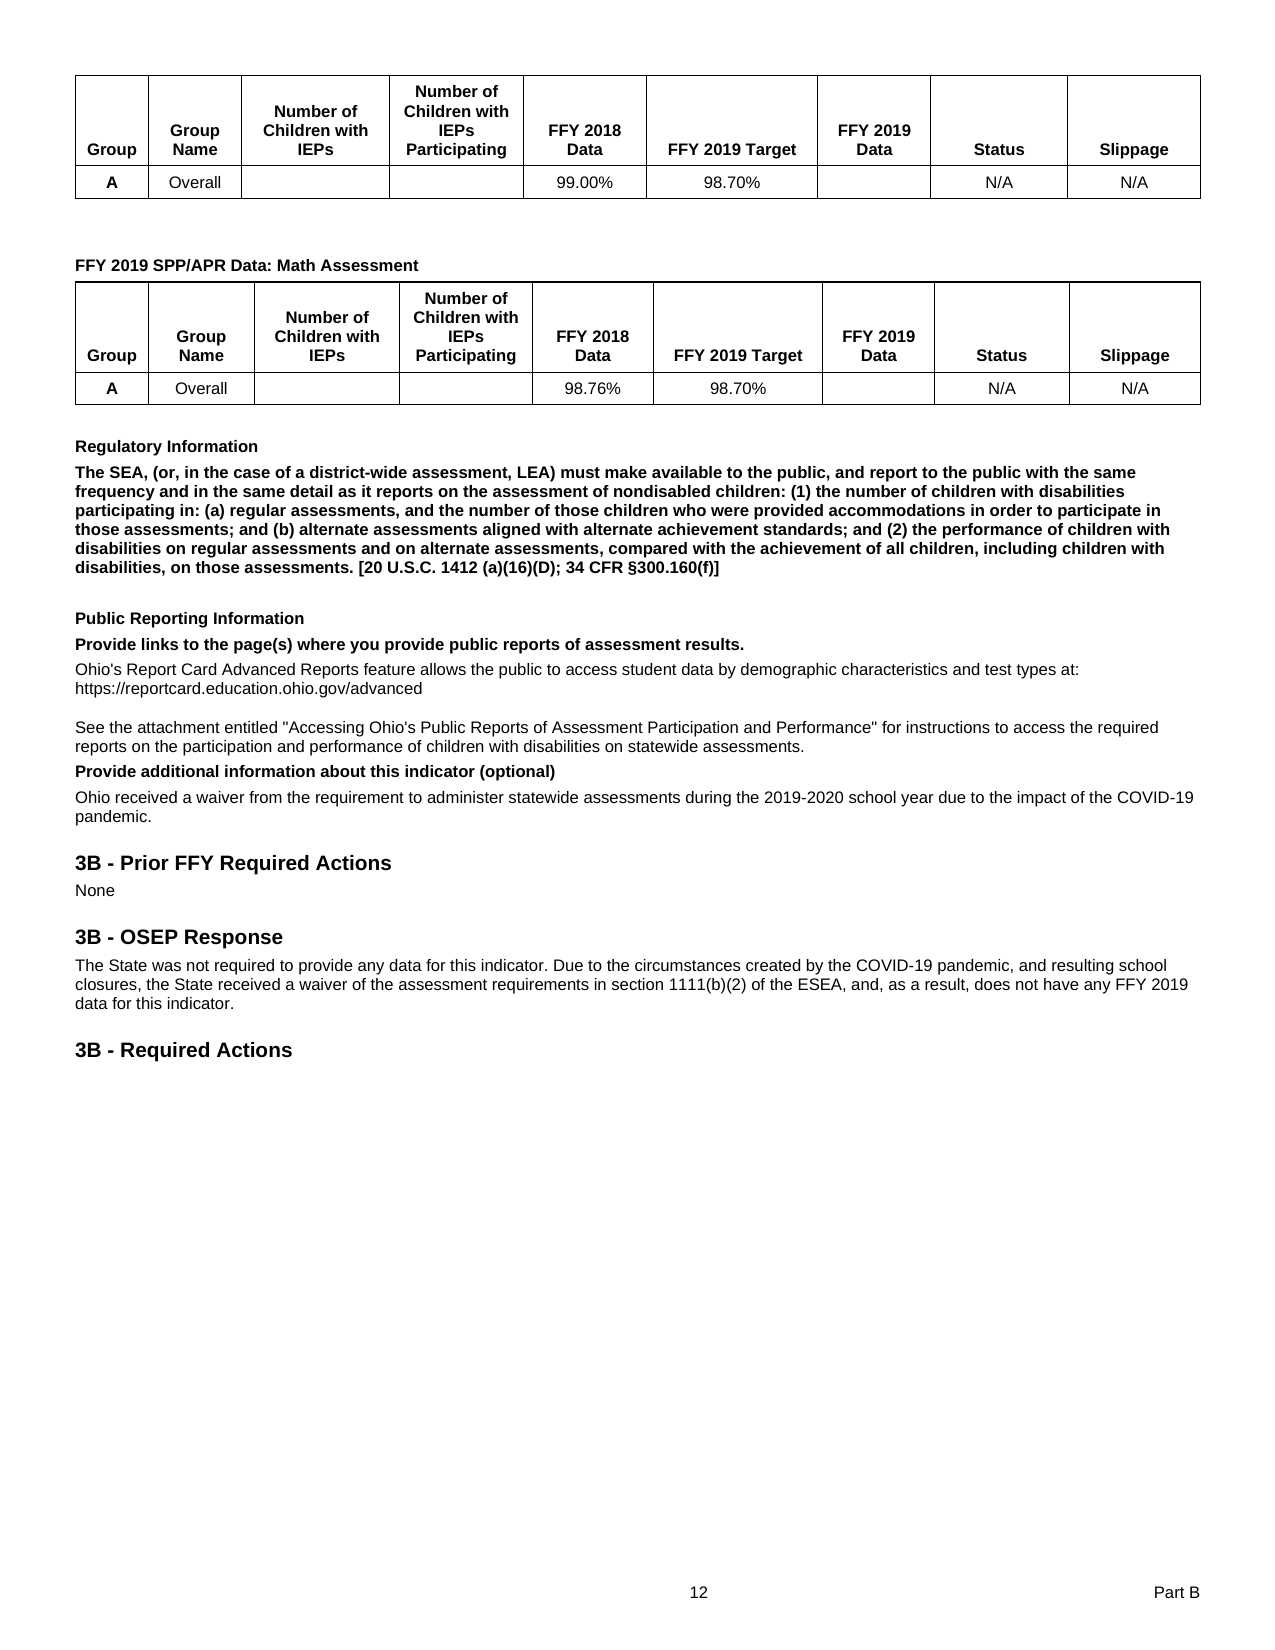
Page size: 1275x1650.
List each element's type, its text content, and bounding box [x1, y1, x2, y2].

text Ohio received a waiver from the requirement to administer statewide assessments during the 2019-2020 school year due to the impact of the COVID-19 pandemic. [75, 787, 1200, 826]
table_header Group [76, 283, 148, 372]
table_header FFY 2019 Target [647, 76, 817, 165]
text None [75, 881, 1200, 900]
table_header FFY 2019 Data [818, 76, 930, 165]
table_cell [818, 166, 930, 198]
subtitle 3B - Required Actions [75, 1038, 1200, 1062]
table_cell [255, 373, 399, 404]
subtitle 3B - Prior FFY Required Actions [75, 851, 1200, 875]
table_cell A [76, 373, 148, 404]
subtitle 3B - OSEP Response [75, 925, 1200, 949]
table_header Number of Children with IEPs Participating [400, 283, 532, 372]
table_cell Overall [149, 166, 241, 198]
table_header Group Name [149, 76, 241, 165]
table_header Slippage [1068, 76, 1200, 165]
text The SEA, (or, in the case of a district-wide assessment, LEA) must make available to the public, and report to the public with the same frequency and in the same detail as it reports on the assessment of nondisabled children: (1) the number of children with disabilities participating in: (a) regular assessments, and the number of those children who were provided accommodations in order to participate in those assessments; and (b) alternate assessments aligned with alternate achievement standards; and (2) the performance of children with disabilities on regular assessments and on alternate assessments, compared with the achievement of all children, including children with disabilities, on those assessments. [20 U.S.C. 1412 (a)(16)(D); 34 CFR §300.160(f)] [75, 462, 1200, 577]
table_cell 98.70% [654, 373, 822, 404]
table_cell N/A [935, 373, 1069, 404]
text Provide additional information about this indicator (optional) [75, 762, 1200, 781]
text FFY 2019 SPP/APR Data: Math Assessment [75, 256, 1200, 275]
table_cell N/A [1068, 166, 1200, 198]
table_cell N/A [931, 166, 1067, 198]
table_header Group [76, 76, 148, 165]
text Provide links to the page(s) where you provide public reports of assessment results. [75, 634, 1200, 654]
table_header FFY 2018 Data [533, 283, 653, 372]
table_cell 99.00% [524, 166, 646, 198]
table_header FFY 2018 Data [524, 76, 646, 165]
table_cell 98.70% [647, 166, 817, 198]
text Ohio's Report Card Advanced Reports feature allows the public to access student data by demographic characteristics and test types at: https://reportcard.education.ohio.gov/advanced See the attachment entitled "Accessing Ohio's Public Reports of Assessment Participation and Performance" for instructions to access the required reports on the participation and performance of children with disabilities on statewide assessments. [75, 660, 1200, 756]
text Public Reporting Information [75, 609, 1200, 628]
table_header Status [935, 283, 1069, 372]
table_cell A [76, 166, 148, 198]
text The State was not required to provide any data for this indicator. Due to the circumstances created by the COVID-19 pandemic, and resulting school closures, the State received a waiver of the assessment requirements in section 1111(b)(2) of the ESEA, and, as a result, does not have any FFY 2019 data for this indicator. [75, 955, 1200, 1013]
table_cell [242, 166, 389, 198]
table_header Number of Children with IEPs Participating [390, 76, 523, 165]
table_cell N/A [1070, 373, 1200, 404]
table_header Group Name [149, 283, 254, 372]
table_cell 98.76% [533, 373, 653, 404]
text Regulatory Information [75, 437, 1200, 456]
table_header Number of Children with IEPs [255, 283, 399, 372]
table_cell [390, 166, 523, 198]
table_cell [400, 373, 532, 404]
table_cell [823, 373, 934, 404]
table_header FFY 2019 Target [654, 283, 822, 372]
table_header FFY 2019 Data [823, 283, 934, 372]
table_header Number of Children with IEPs [242, 76, 389, 165]
table_cell Overall [149, 373, 254, 404]
table_header Status [931, 76, 1067, 165]
table_header Slippage [1070, 283, 1200, 372]
